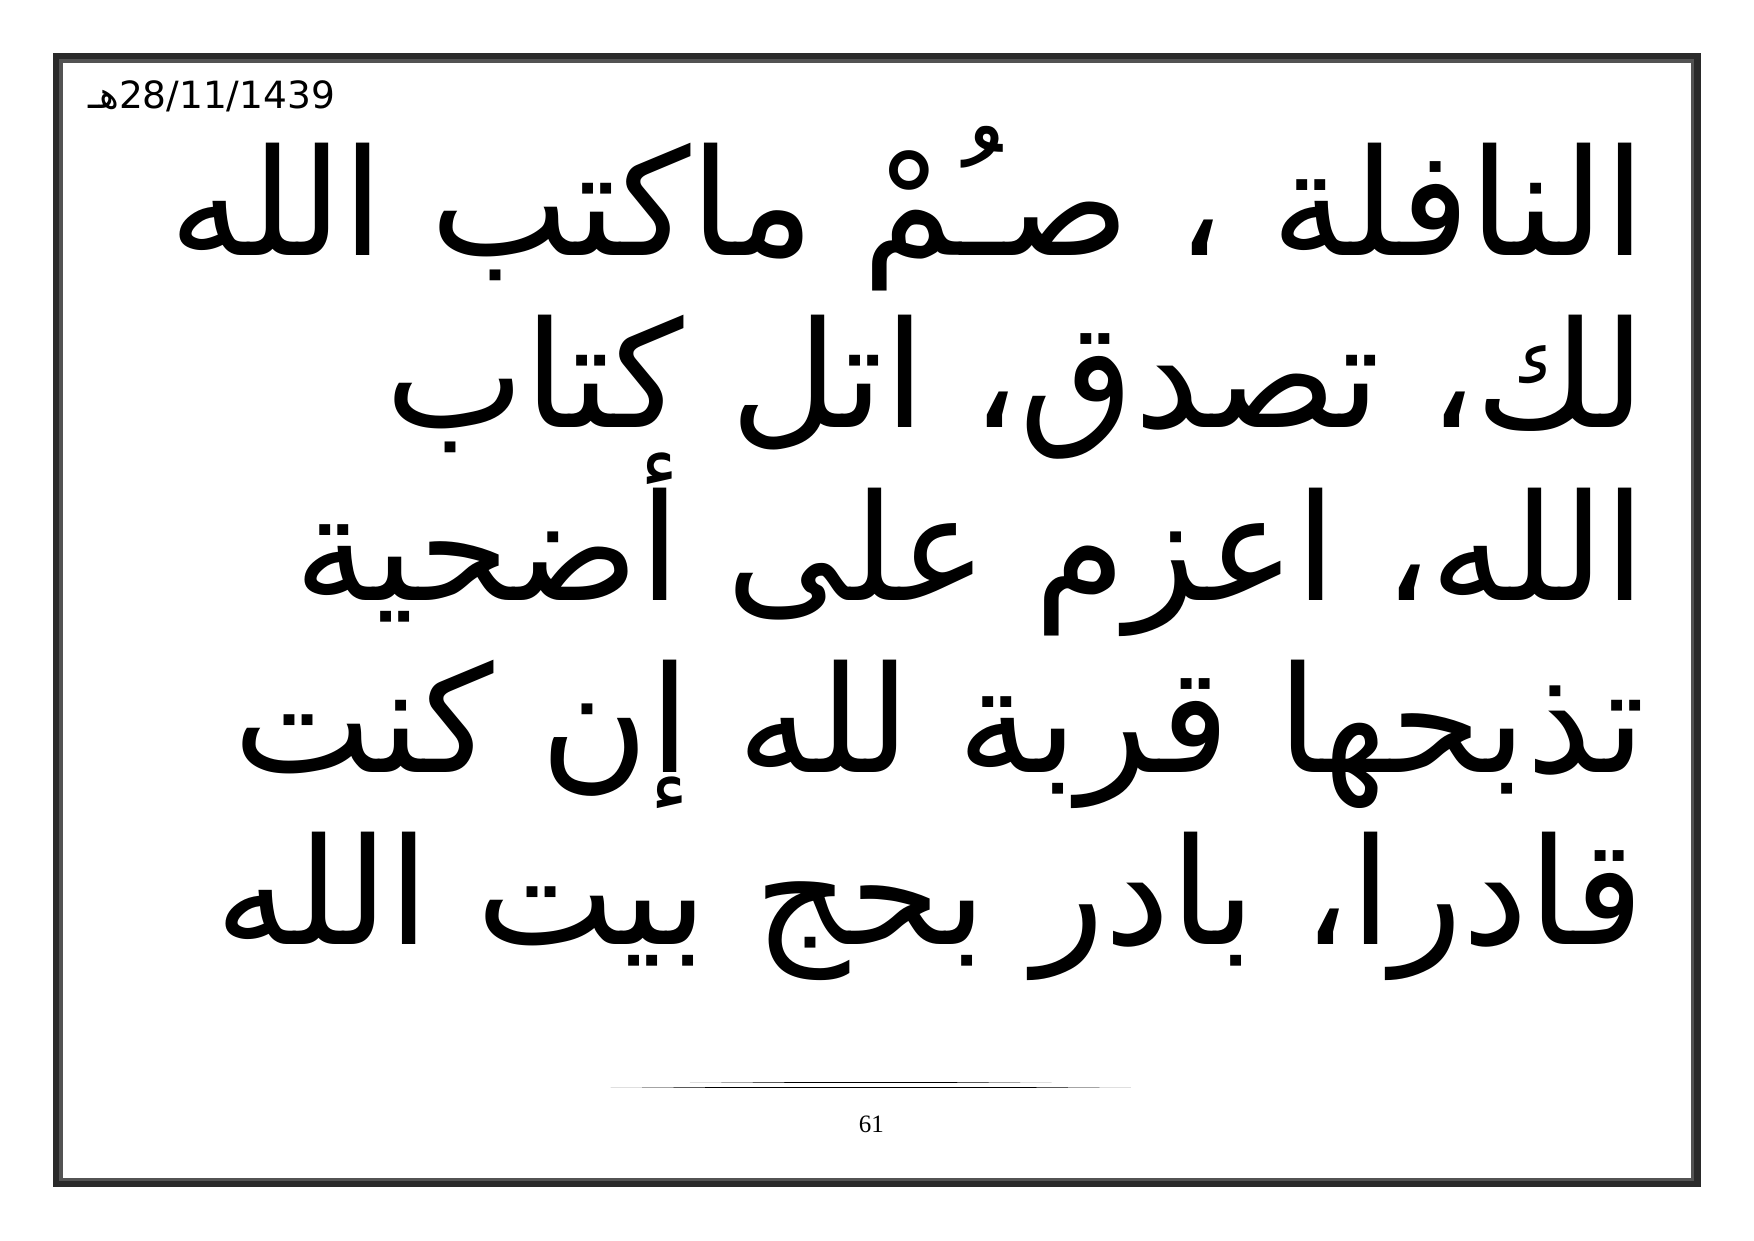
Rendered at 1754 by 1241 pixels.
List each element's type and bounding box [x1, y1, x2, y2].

text [107, 118, 1646, 979]
